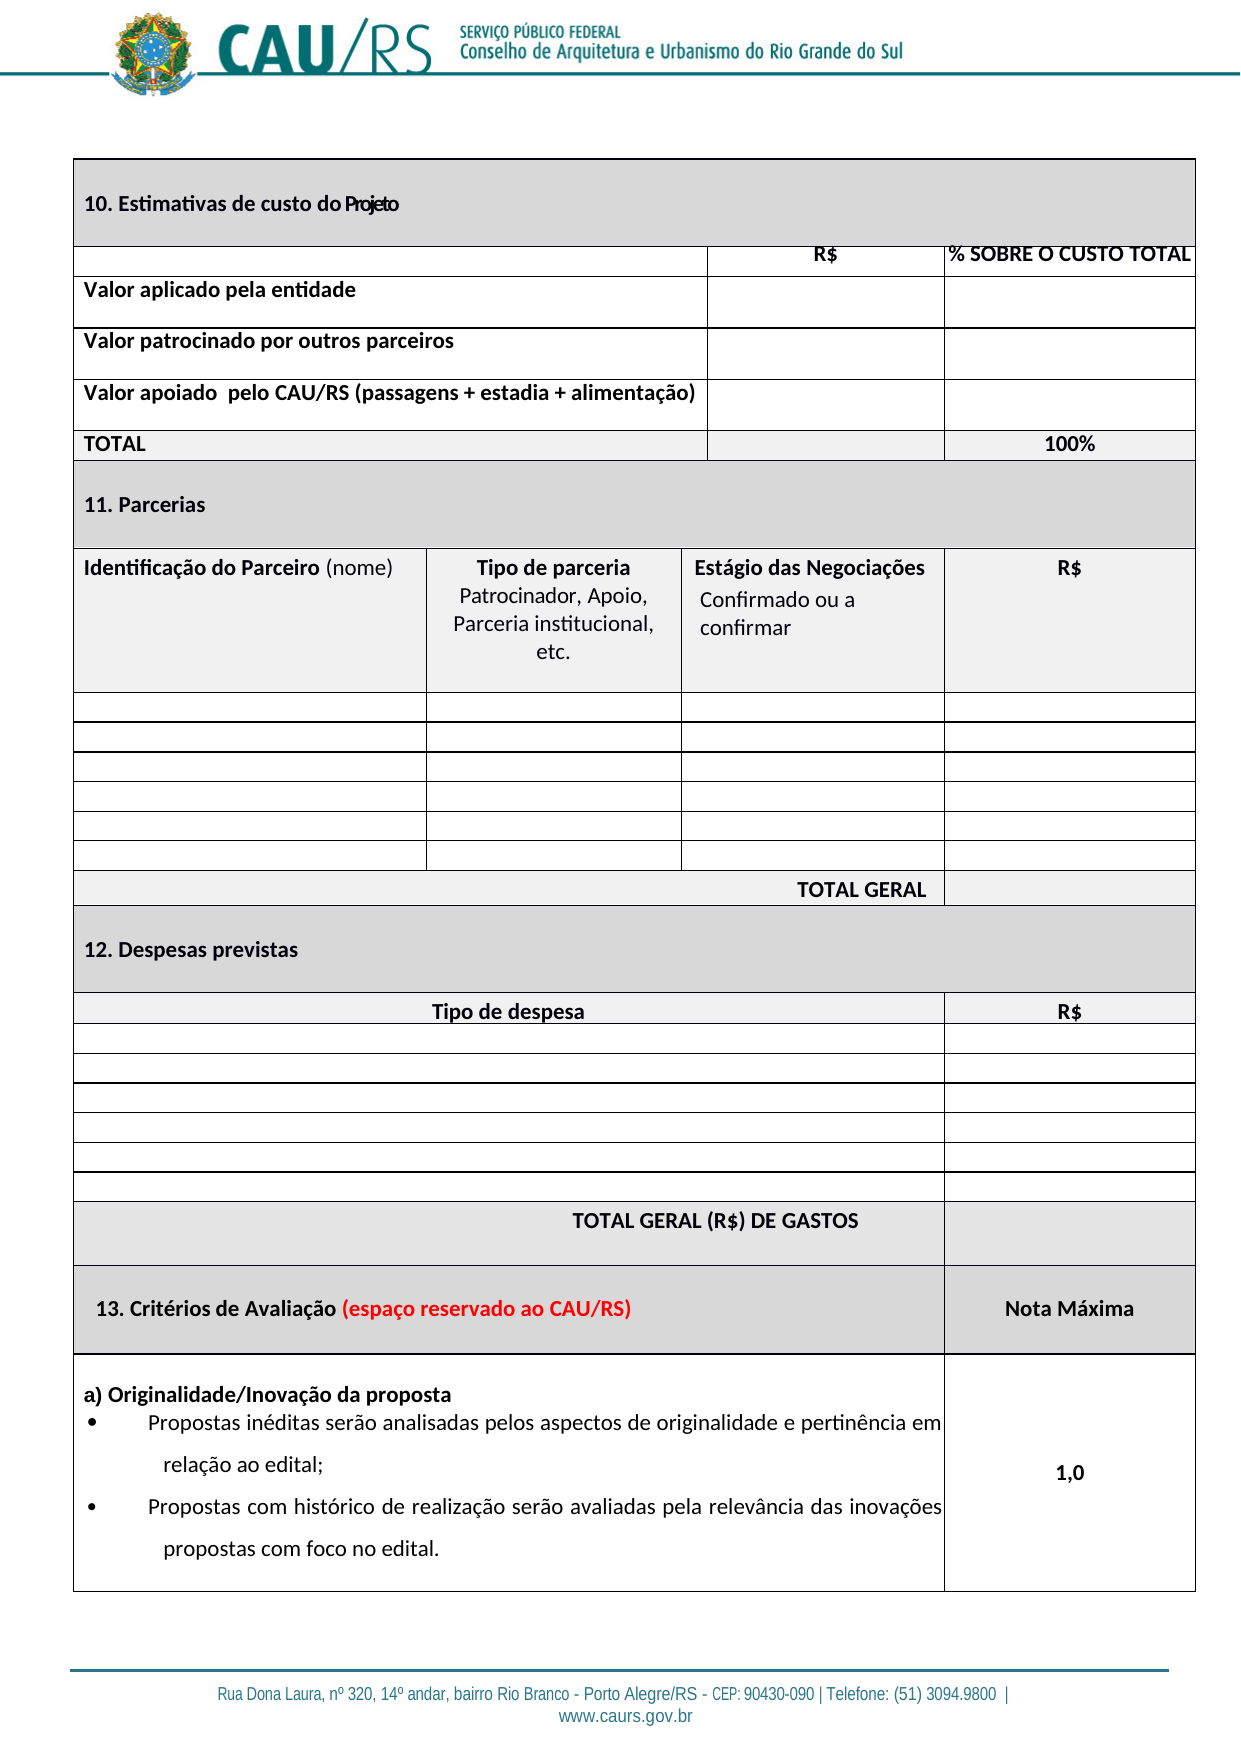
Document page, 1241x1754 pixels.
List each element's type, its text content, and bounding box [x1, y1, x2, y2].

table_cell [74, 841, 426, 870]
table_cell TOTAL GERAL (R$) DE GASTOS [74, 1202, 944, 1265]
table_cell Originalidade/Inovação da proposta Propostas inéditas serão analisadas pelos aspectos de originalidade e pertinência em relação ao edital; Propostas com histórico de realização serão avaliadas pela relevância das inovações propostas com foco no edital. [74, 1355, 944, 1591]
table_cell [682, 841, 944, 870]
table_cell % SOBRE O CUSTO TOTAL [945, 247, 1195, 276]
table_cell Valor aplicado pela entidade [74, 277, 707, 327]
table_cell [74, 1113, 944, 1142]
table_cell 13. Critérios de Avaliação (espaço reservado ao CAU/RS) [74, 1266, 944, 1353]
table_cell [945, 1143, 1195, 1171]
table_cell Tipo de despesa [74, 993, 944, 1023]
table_cell [74, 1024, 944, 1052]
table_cell Estágio das Negociações Confirmado ou a confirmar [682, 549, 944, 692]
table_cell [945, 1084, 1195, 1112]
table_cell [708, 431, 944, 460]
table_cell [945, 1113, 1195, 1142]
table_cell Nota Máxima [945, 1266, 1195, 1353]
table_cell [945, 380, 1195, 430]
table_cell [945, 782, 1195, 811]
table_header 10. Estimativas de custo do Projeto [74, 160, 1195, 246]
table_cell [427, 753, 681, 781]
table_cell 12. Despesas previstas [74, 906, 1195, 992]
table_cell [74, 812, 426, 840]
table_cell [945, 841, 1195, 870]
table_cell [74, 723, 426, 751]
table_cell [74, 1084, 944, 1112]
table_cell [427, 723, 681, 751]
table_cell [427, 812, 681, 840]
table_cell [682, 782, 944, 811]
table_cell [945, 753, 1195, 781]
table_cell [427, 782, 681, 811]
table_cell [708, 329, 944, 378]
table_cell [945, 693, 1195, 721]
table_cell [708, 277, 944, 327]
table_cell 100% [945, 431, 1195, 460]
table_cell R$ [708, 247, 944, 276]
table_cell Tipo de parceria Patrocinador, Apoio, Parceria institucional, etc. [427, 549, 681, 692]
table_cell [682, 812, 944, 840]
table_cell [945, 871, 1195, 904]
table_cell [74, 693, 426, 721]
table_cell [945, 329, 1195, 378]
table_cell [427, 693, 681, 721]
table_cell R$ [945, 993, 1195, 1023]
table_cell [945, 1054, 1195, 1082]
table_cell TOTAL GERAL [74, 871, 944, 904]
table_cell [74, 1143, 944, 1171]
table_cell R$ [945, 549, 1195, 692]
table_cell 11. Parcerias [74, 461, 1195, 547]
table_cell [74, 247, 707, 276]
table_cell [682, 693, 944, 721]
table_cell [74, 1173, 944, 1201]
table_cell [74, 1054, 944, 1082]
table_cell Valor patrocinado por outros parceiros [74, 329, 707, 378]
table_cell [945, 1202, 1195, 1265]
picture [0, 0, 1241, 107]
table_cell [945, 812, 1195, 840]
table_cell Identificação do Parceiro (nome) [74, 549, 426, 692]
table_cell [708, 380, 944, 430]
table_cell [945, 1024, 1195, 1052]
table_cell 1,0 [945, 1355, 1195, 1591]
table_cell [74, 782, 426, 811]
table_cell Valor apoiado pelo CAU/RS (passagens + estadia + alimentação) [74, 380, 707, 430]
table_cell [945, 723, 1195, 751]
table_cell [945, 277, 1195, 327]
table_cell [682, 753, 944, 781]
table_cell [945, 1173, 1195, 1201]
table_cell [74, 753, 426, 781]
table_cell [682, 723, 944, 751]
table_cell TOTAL [74, 431, 707, 460]
table_cell [427, 841, 681, 870]
